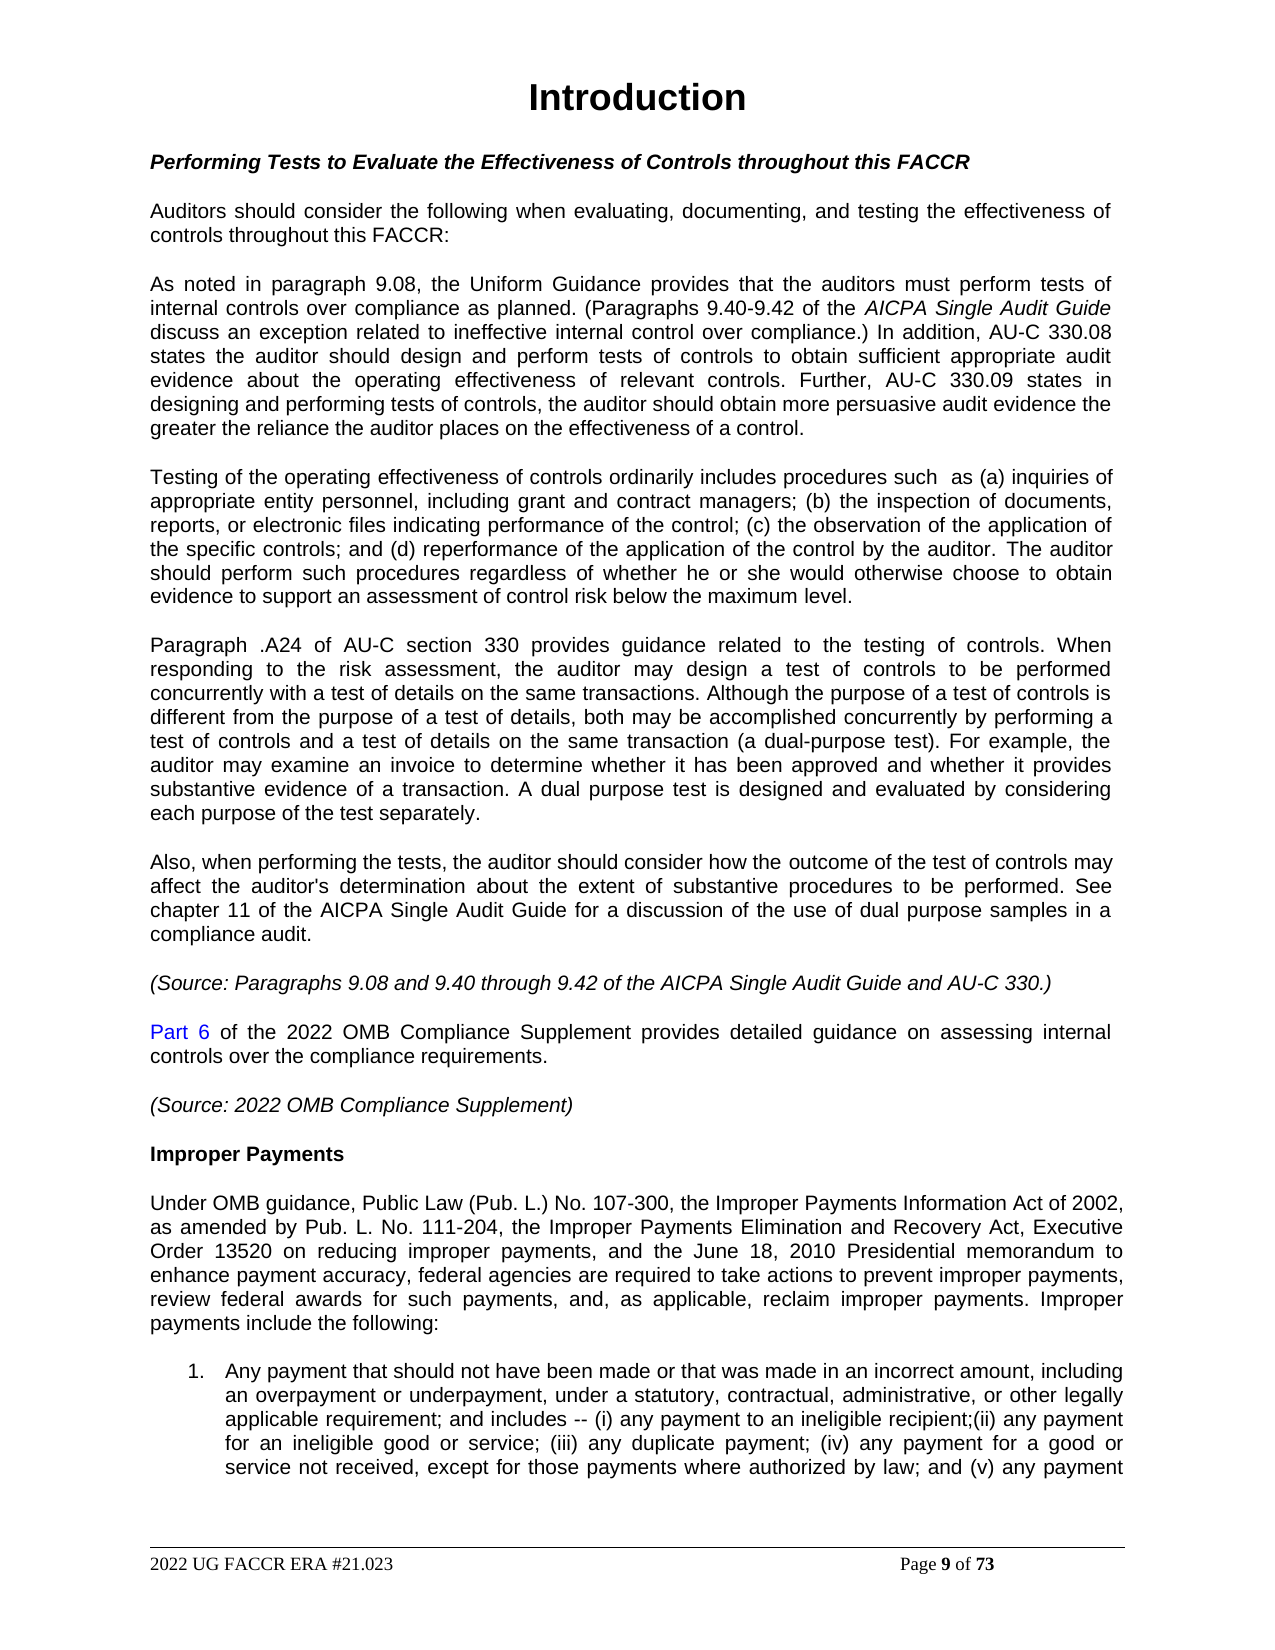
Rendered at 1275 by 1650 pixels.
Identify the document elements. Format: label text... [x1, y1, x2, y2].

text (Source: Paragraphs 9.08 and 9.40 through 9.42 of the AICPA Single Audit Guide and AU-C 330.) [150, 971, 1113, 995]
text Also, when performing the tests, the auditor should consider how the outcome of the test of controls may affect the auditor's determination about the extent of substantive procedures to be performed. See chapter 11 of the AICPA Single Audit Guide for a discussion of the use of dual purpose samples in a compliance audit. [150, 850, 1113, 946]
text Part 6 of the 2022 OMB Compliance Supplement provides detailed guidance on assessing internal controls over the compliance requirements. [150, 1020, 1113, 1068]
text As noted in paragraph 9.08, the Uniform Guidance provides that the auditors must perform tests of internal controls over compliance as planned. (Paragraphs 9.40-9.42 of the AICPA Single Audit Guide discuss an exception related to ineffective internal control over compliance.) In addition, AU-C 330.08 states the auditor should design and perform tests of controls to obtain sufficient appropriate audit evidence about the operating effectiveness of relevant controls. Further, AU-C 330.09 states in designing and performing tests of controls, the auditor should obtain more persuasive audit evidence the greater the reliance the auditor places on the effectiveness of a control. [150, 272, 1113, 439]
text Paragraph .A24 of AU-C section 330 provides guidance related to the testing of controls. When responding to the risk assessment, the auditor may design a test of controls to be performed concurrently with a test of details on the same transactions. Although the purpose of a test of controls is different from the purpose of a test of details, both may be accomplished concurrently by performing a test of controls and a test of details on the same transaction (a dual-purpose test). For example, the auditor may examine an invoice to determine whether it has been approved and whether it provides substantive evidence of a transaction. A dual purpose test is designed and evaluated by considering each purpose of the test separately. [150, 633, 1113, 825]
text Auditors should consider the following when evaluating, documenting, and testing the effectiveness of controls throughout this FACCR: [150, 199, 1113, 247]
text Improper Payments [150, 1142, 1125, 1166]
text Performing Tests to Evaluate the Effectiveness of Controls throughout this FACCR [150, 150, 1125, 174]
text Testing of the operating effectiveness of controls ordinarily includes procedures such as (a) inquiries of appropriate entity personnel, including grant and contract managers; (b) the inspection of documents, reports, or electronic files indicating performance of the control; (c) the observation of the application of the specific controls; and (d) reperformance of the application of the control by the auditor. The auditor should perform such procedures regardless of whether he or she would otherwise choose to obtain evidence to support an assessment of control risk below the maximum level. [150, 464, 1113, 608]
text Under OMB guidance, Public Law (Pub. L.) No. 107-300, the Improper Payments Information Act of 2002, as amended by Pub. L. No. 111-204, the Improper Payments Elimination and Recovery Act, Executive Order 13520 on reducing improper payments, and the June 18, 2010 Presidential memorandum to enhance payment accuracy, federal agencies are required to take actions to prevent improper payments, review federal awards for such payments, and, as applicable, reclaim improper payments. Improper payments include the following: [150, 1191, 1125, 1334]
text (Source: 2022 OMB Compliance Supplement) [150, 1093, 1125, 1117]
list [187, 1359, 1125, 1479]
